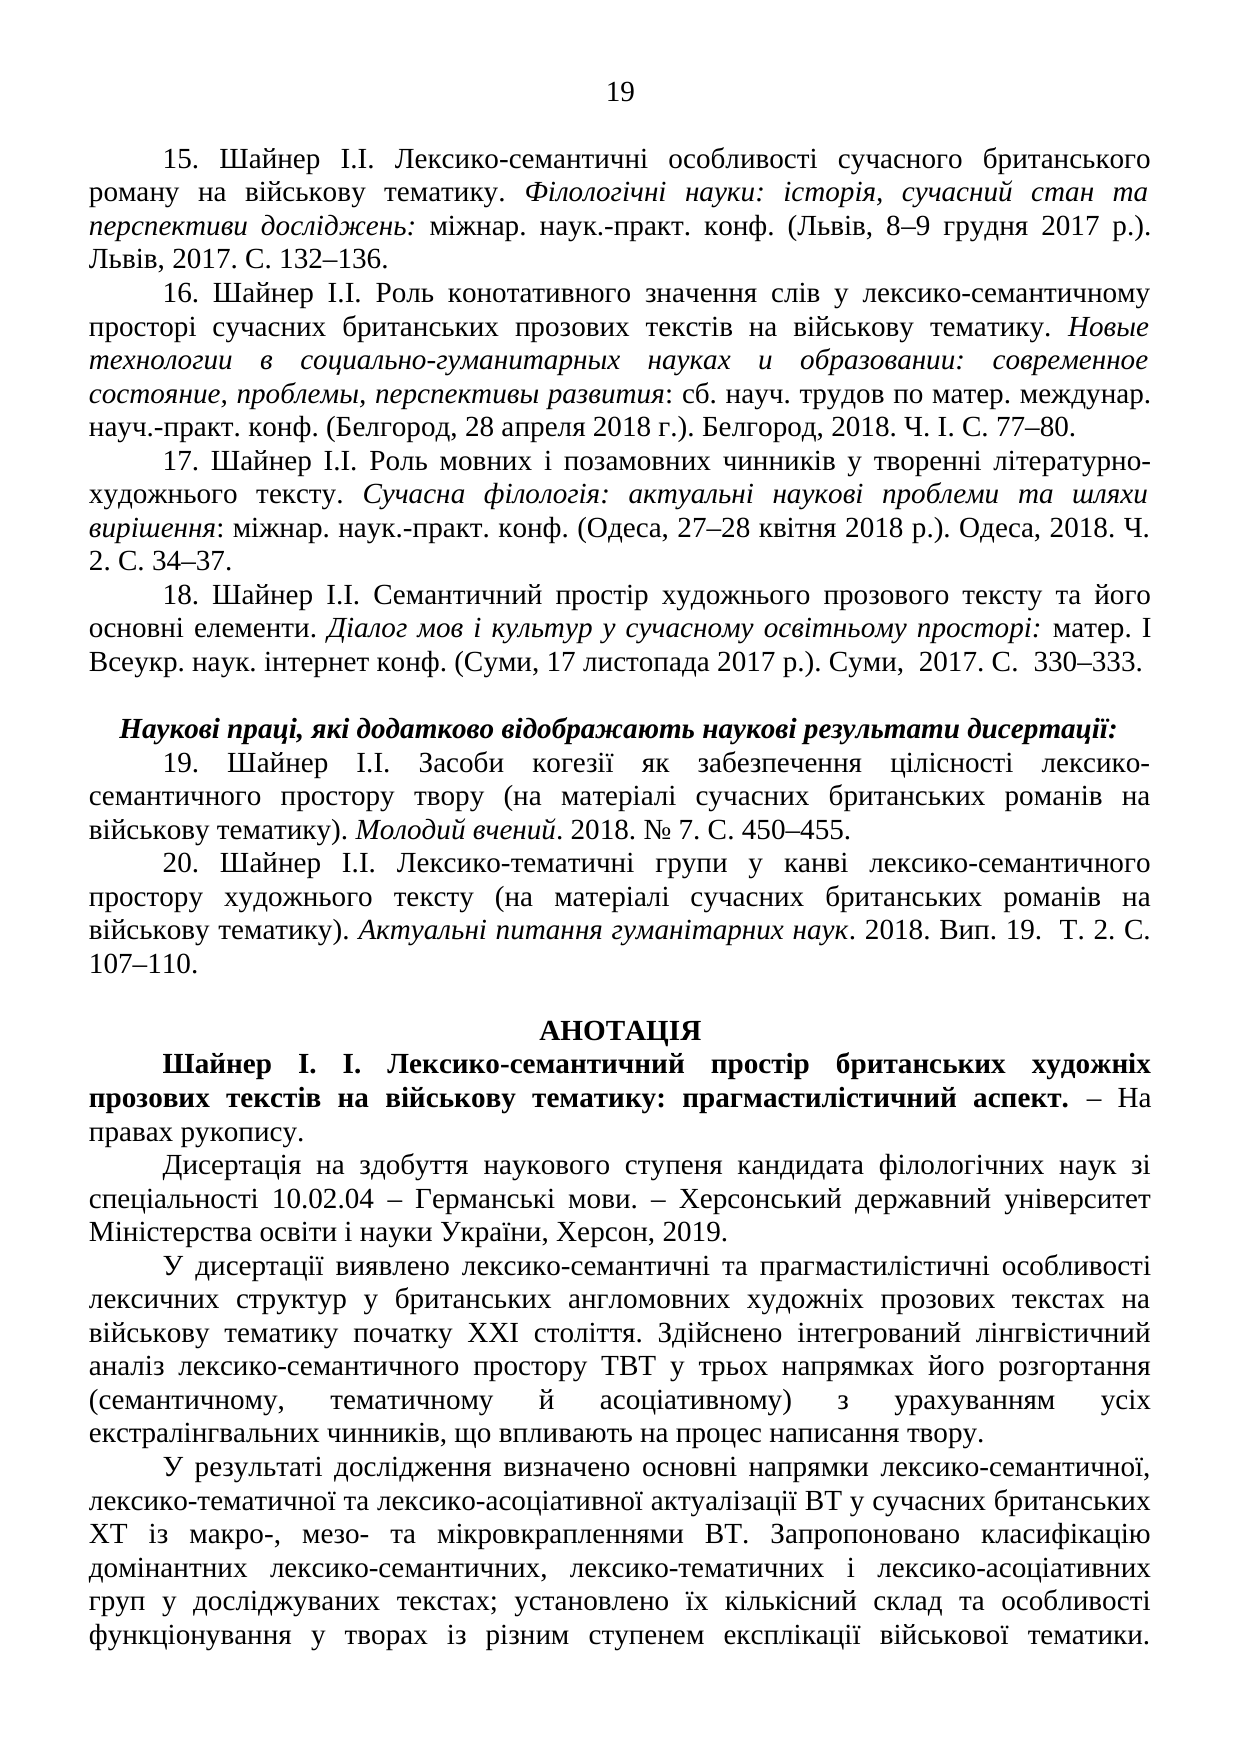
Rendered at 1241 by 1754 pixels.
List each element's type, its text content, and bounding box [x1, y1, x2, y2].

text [89, 1449, 1152, 1650]
text 16. Шайнер І.І. Роль конотативного значення слів у лексико-семантичному просторі сучасних британських прозових текстів на військову тематику. Новые технологии в социально-гуманитарных науках и образовании: современное состояние, проблемы, перспективы развития: сб. науч. трудов по матер. междунар. науч.-практ. конф. (Белгород, 28 апреля 2018 г.). Белгород, 2018. Ч. I. С. 77–80. [89, 275, 1152, 443]
text 19. Шайнер І.І. Засоби когезії як забезпечення цілісності лексико-семантичного простору твору (на матеріалі сучасних британських романів на військову тематику). Молодий вчений. 2018. № 7. С. 450–455. [89, 745, 1152, 845]
text 18. Шайнер І.І. Семантичний простір художнього прозового тексту та його основні елементи. Діалог мов і культур у сучасному освітньому просторі: матер. І Всеукр. наук. інтернет конф. (Суми, 17 листопада 2017 р.). Суми, 2017. С. 330–333. [89, 577, 1152, 678]
text Дисертація на здобуття наукового ступеня кандидата філологічних наук зі спеціальності 10.02.04 – Германські мови. – Херсонський державний університет Міністерства освіти і науки України, Херсон, 2019. [89, 1147, 1152, 1248]
text 15. Шайнер І.І. Лексико-семантичні особливості сучасного британського роману на військову тематику. Філологічні науки: історія, сучасний стан та перспективи досліджень: міжнар. наук.-практ. конф. (Львів, 8–9 грудня 2017 р.). Львів, 2017. С. 132–136. [89, 141, 1152, 275]
text 17. Шайнер І.І. Роль мовних і позамовних чинників у творенні літературно-художнього тексту. Сучасна філологія: актуальні наукові проблеми та шляхи вирішення: міжнар. наук.-практ. конф. (Одеса, 27–28 квітня 2018 р.). Одеса, 2018. Ч. 2. С. 34–37. [89, 443, 1152, 577]
text Наукові праці, які додатково відображають наукові результати дисертації: [89, 711, 1152, 745]
text АНОТАЦІЯ [89, 1013, 1152, 1047]
text 20. Шайнер І.І. Лексико-тематичні групи у канві лексико-семантичного простору художнього тексту (на матеріалі сучасних британських романів на військову тематику). Актуальні питання гуманітарних наук. 2018. Вип. 19. Т. 2. С. 107–110. [89, 845, 1152, 979]
text У дисертації виявлено лексико-семантичні та прагмастилістичні особливості лексичних структур у британських англомовних художніх прозових текстах на військову тематику початку ХХІ століття. Здійснено інтегрований лінгвістичний аналіз лексико-семантичного простору ТВТ у трьох напрямках його розгортання (семантичному, тематичному й асоціативному) з урахуванням усіх екстралінгвальних чинників, що впливають на процес написання твору. [89, 1248, 1152, 1449]
text Шайнер І. І. Лексико-семантичний простір британських художніх прозових текстів на військову тематику: прагмастилістичний аспект. – На правах рукопису. [89, 1047, 1152, 1147]
